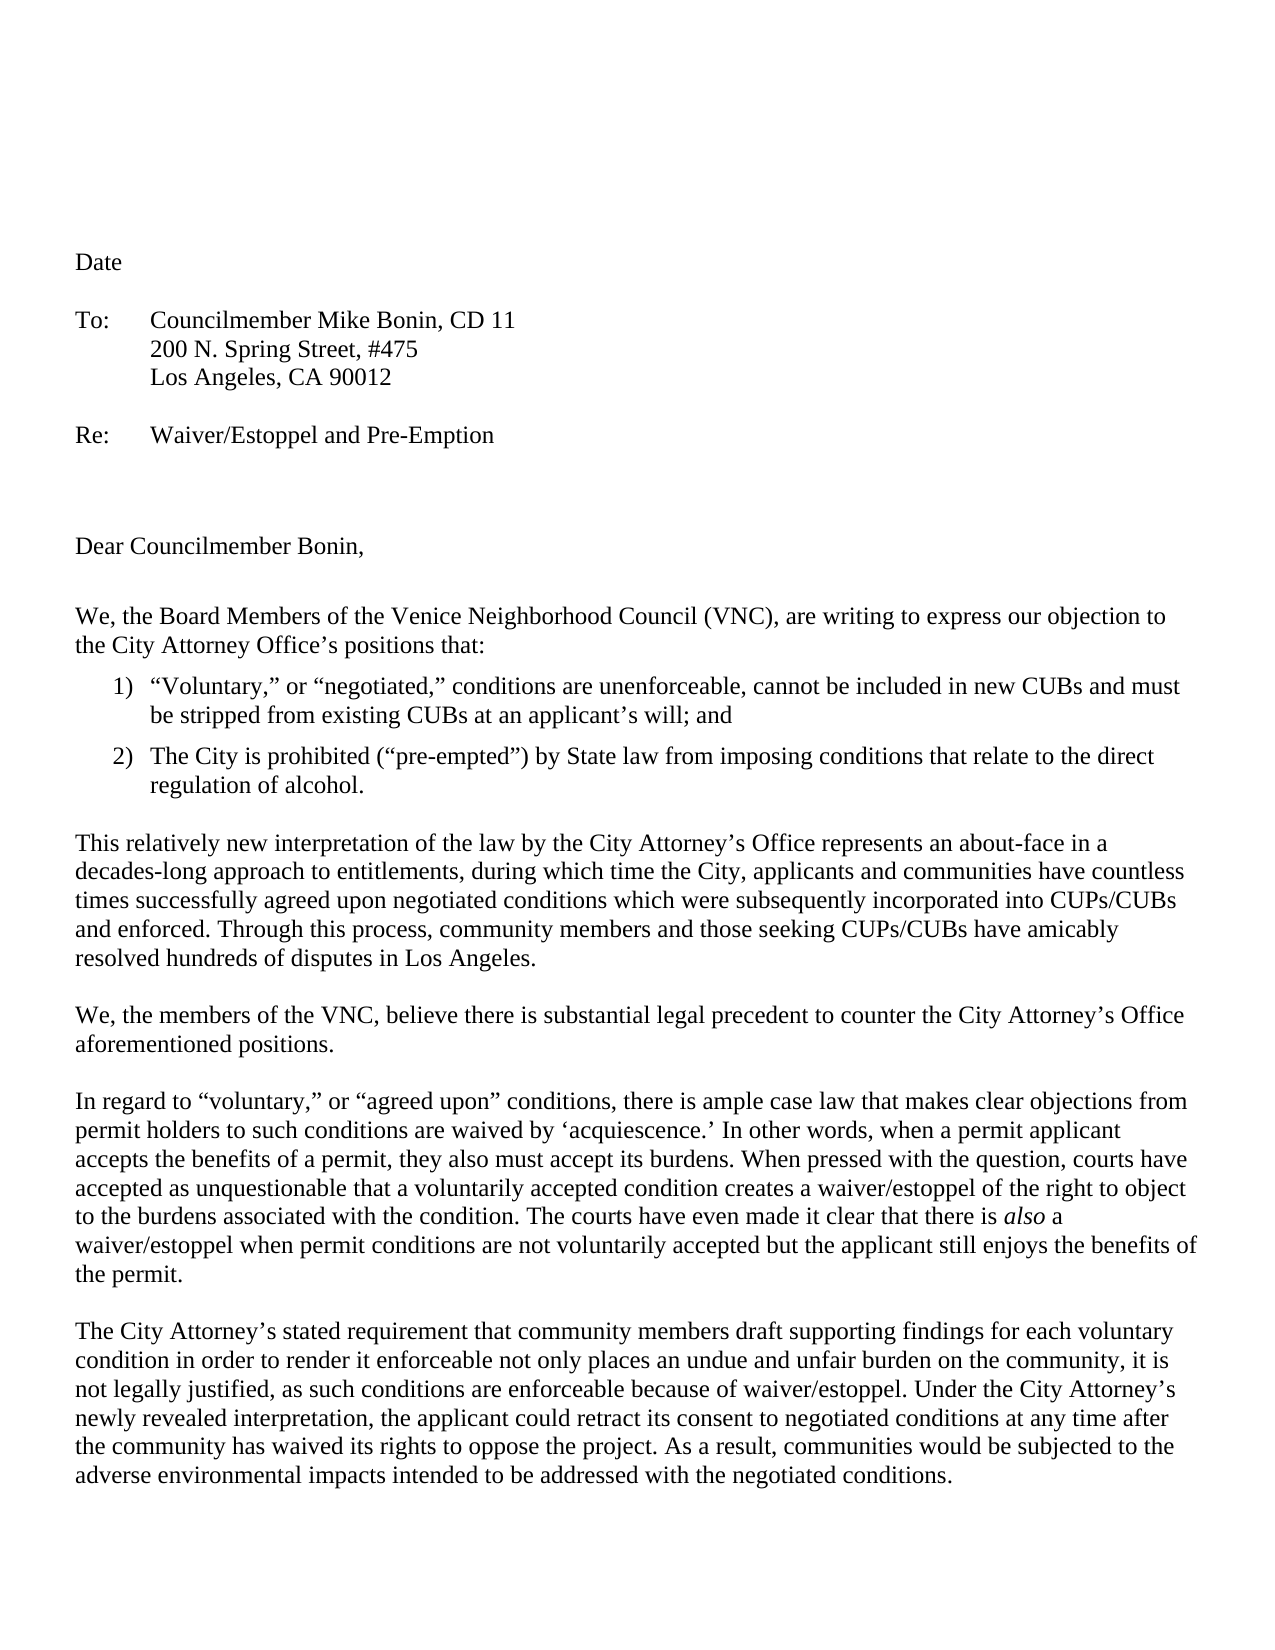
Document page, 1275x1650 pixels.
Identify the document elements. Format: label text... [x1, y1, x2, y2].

text Los Angeles, CA 90012 [75, 362, 1200, 391]
text Re: Waiver/Estoppel and Pre-Emption [75, 420, 1200, 449]
text Dear Councilmember Bonin, [75, 531, 1200, 560]
text This relatively new interpretation of the law by the City Attorney’s Office represents an about-face in a decades-long approach to entitlements, during which time the City, applicants and communities have countless times successfully agreed upon negotiated conditions which were subsequently incorporated into CUPs/CUBs and enforced. Through this process, community members and those seeking CUPs/CUBs have amicably resolved hundreds of disputes in Los Angeles. [75, 828, 1200, 971]
text The City Attorney’s stated requirement that community members draft supporting findings for each voluntary condition in order to render it enforceable not only places an undue and unfair burden on the community, it is not legally justified, as such conditions are enforceable because of waiver/estoppel. Under the City Attorney’s newly revealed interpretation, the applicant could retract its consent to negotiated conditions at any time after the community has waived its rights to oppose the project. As a result, communities would be subjected to the adverse environmental impacts intended to be addressed with the negotiated conditions. [75, 1316, 1200, 1489]
text To: Councilmember Mike Bonin, CD 11 [75, 305, 1200, 334]
list The City is prohibited (“pre-empted”) by State law from imposing conditions that relate to the direct regulation of alcohol. [112, 741, 1200, 799]
text We, the members of the VNC, believe there is substantial legal precedent to counter the City Attorney’s Office aforementioned positions. [75, 1000, 1200, 1058]
text Date [75, 247, 1200, 276]
text In regard to “voluntary,” or “agreed upon” conditions, there is ample case law that makes clear objections from permit holders to such conditions are waived by ‘acquiescence.’ In other words, when a permit applicant accepts the benefits of a permit, they also must accept its burdens. When pressed with the question, courts have accepted as unquestionable that a voluntarily accepted condition creates a waiver/estoppel of the right to object to the burdens associated with the condition. The courts have even made it clear that there is also a waiver/estoppel when permit conditions are not voluntarily accepted but the applicant still enjoys the benefits of the permit. [75, 1086, 1200, 1288]
text 200 N. Spring Street, #475 [75, 334, 1200, 362]
text We, the Board Members of the Venice Neighborhood Council (VNC), are writing to express our objection to the City Attorney Office’s positions that: [75, 601, 1200, 659]
list “Voluntary,” or “negotiated,” conditions are unenforceable, cannot be included in new CUBs and must be stripped from existing CUBs at an applicant’s will; and [112, 671, 1200, 729]
